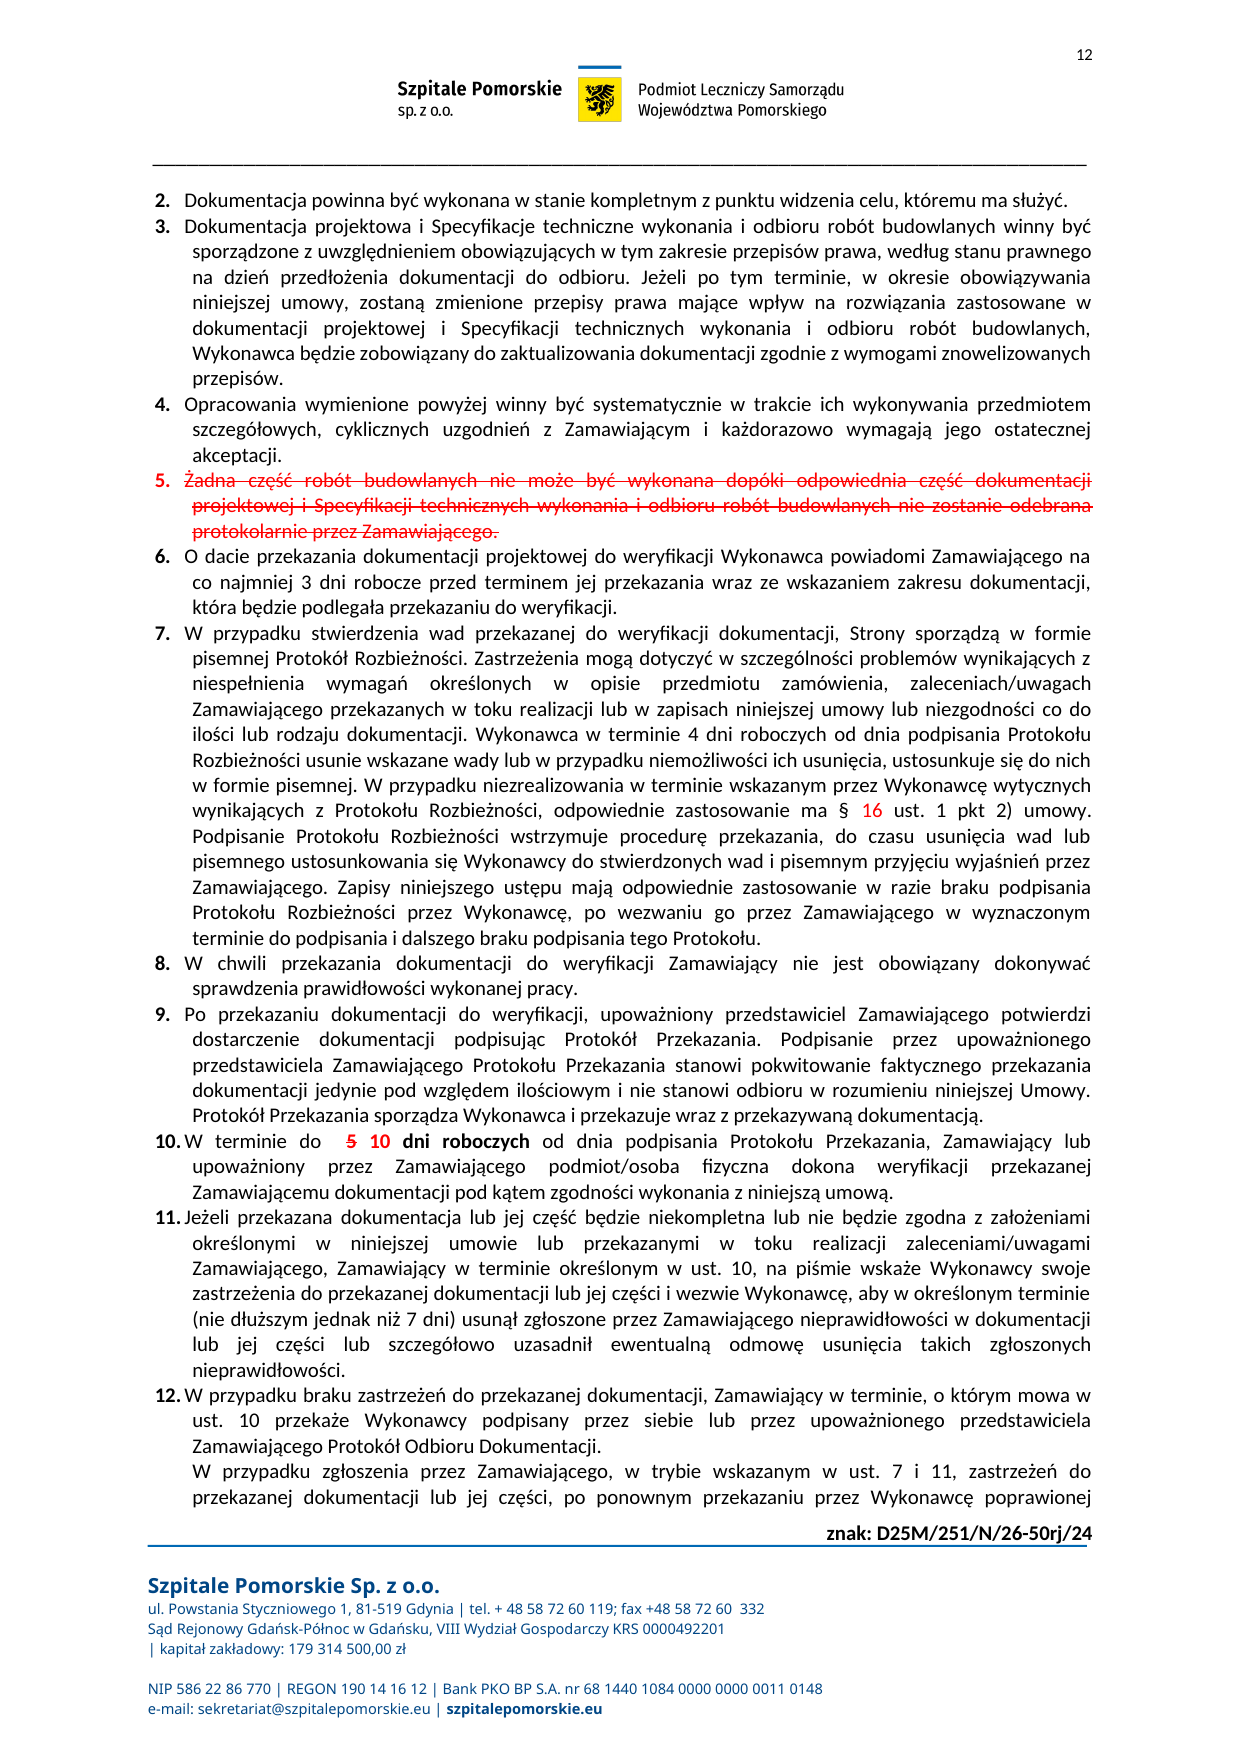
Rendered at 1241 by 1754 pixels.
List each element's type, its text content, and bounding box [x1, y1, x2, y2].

list Jeżeli przekazana dokumentacja lub jej część będzie niekompletna lub nie będzie zgodna z założeniami określonymi w niniejszej umowie lub przekazanymi w toku realizacji zaleceniami/uwagami Zamawiającego, Zamawiający w terminie określonym w ust. 10, na piśmie wskaże Wykonawcy swoje zastrzeżenia do przekazanej dokumentacji lub jej części i wezwie Wykonawcę, aby w określonym terminie (nie dłuższym jednak niż 7 dni) usunął zgłoszone przez Zamawiającego nieprawidłowości w dokumentacji lub jej części lub szczegółowo uzasadnił ewentualną odmowę usunięcia takich zgłoszonych nieprawidłowości. [154, 1204, 1092, 1382]
list Dokumentacja powinna być wykonana w stanie kompletnym z punktu widzenia celu, któremu ma służyć. [154, 188, 1092, 213]
list Opracowania wymienione powyżej winny być systematycznie w trakcie ich wykonywania przedmiotem szczegółowych, cyklicznych uzgodnień z Zamawiającym i każdorazowo wymagają jego ostatecznej akceptacji. [154, 391, 1092, 467]
list W przypadku braku zastrzeżeń do przekazanej dokumentacji, Zamawiający w terminie, o którym mowa w ust. 10 przekaże Wykonawcy podpisany przez siebie lub przez upoważnionego przedstawiciela Zamawiającego Protokół Odbioru Dokumentacji. [154, 1382, 1092, 1458]
list Żadna część robót budowlanych nie może być wykonana dopóki odpowiednia część dokumentacji projektowej i Specyfikacji technicznych wykonania i odbioru robót budowlanych nie zostanie odebrana protokolarnie przez Zamawiającego. [154, 467, 1092, 543]
list Dokumentacja projektowa i Specyfikacje techniczne wykonania i odbioru robót budowlanych winny być sporządzone z uwzględnieniem obowiązujących w tym zakresie przepisów prawa, według stanu prawnego na dzień przedłożenia dokumentacji do odbioru. Jeżeli po tym terminie, w okresie obowiązywania niniejszej umowy, zostaną zmienione przepisy prawa mające wpływ na rozwiązania zastosowane w dokumentacji projektowej i Specyfikacji technicznych wykonania i odbioru robót budowlanych, Wykonawca będzie zobowiązany do zaktualizowania dokumentacji zgodnie z wymogami znowelizowanych przepisów. [154, 213, 1092, 391]
list W chwili przekazania dokumentacji do weryfikacji Zamawiający nie jest obowiązany dokonywać sprawdzenia prawidłowości wykonanej pracy. [154, 950, 1092, 1001]
picture [396, 64, 845, 123]
list W przypadku stwierdzenia wad przekazanej do weryfikacji dokumentacji, Strony sporządzą w formie pisemnej Protokół Rozbieżności. Zastrzeżenia mogą dotyczyć w szczególności problemów wynikających z niespełnienia wymagań określonych w opisie przedmiotu zamówienia, zaleceniach/uwagach Zamawiającego przekazanych w toku realizacji lub w zapisach niniejszej umowy lub niezgodności co do ilości lub rodzaju dokumentacji. Wykonawca w terminie 4 dni roboczych od dnia podpisania Protokołu Rozbieżności usunie wskazane wady lub w przypadku niemożliwości ich usunięcia, ustosunkuje się do nich w formie pisemnej. W przypadku niezrealizowania w terminie wskazanym przez Wykonawcę wytycznych wynikających z Protokołu Rozbieżności, odpowiednie zastosowanie ma § 16 ust. 1 pkt 2) umowy. Podpisanie Protokołu Rozbieżności wstrzymuje procedurę przekazania, do czasu usunięcia wad lub pisemnego ustosunkowania się Wykonawcy do stwierdzonych wad i pisemnym przyjęciu wyjaśnień przez Zamawiającego. Zapisy niniejszego ustępu mają odpowiednie zastosowanie w razie braku podpisania Protokołu Rozbieżności przez Wykonawcę, po wezwaniu go przez Zamawiającego w wyznaczonym terminie do podpisania i dalszego braku podpisania tego Protokołu. [154, 620, 1092, 950]
list W terminie do 5 10 dni roboczych od dnia podpisania Protokołu Przekazania, Zamawiający lub upoważniony przez Zamawiającego podmiot/osoba fizyczna dokona weryfikacji przekazanej Zamawiającemu dokumentacji pod kątem zgodności wykonania z niniejszą umową. [154, 1128, 1092, 1204]
list Po przekazaniu dokumentacji do weryfikacji, upoważniony przedstawiciel Zamawiającego potwierdzi dostarczenie dokumentacji podpisując Protokół Przekazania. Podpisanie przez upoważnionego przedstawiciela Zamawiającego Protokołu Przekazania stanowi pokwitowanie faktycznego przekazania dokumentacji jedynie pod względem ilościowym i nie stanowi odbioru w rozumieniu niniejszej Umowy. Protokół Przekazania sporządza Wykonawca i przekazuje wraz z przekazywaną dokumentacją. [154, 1001, 1092, 1128]
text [192, 1458, 1092, 1509]
list O dacie przekazania dokumentacji projektowej do weryfikacji Wykonawca powiadomi Zamawiającego na co najmniej 3 dni robocze przed terminem jej przekazania wraz ze wskazaniem zakresu dokumentacji, która będzie podlegała przekazaniu do weryfikacji. [154, 543, 1092, 620]
